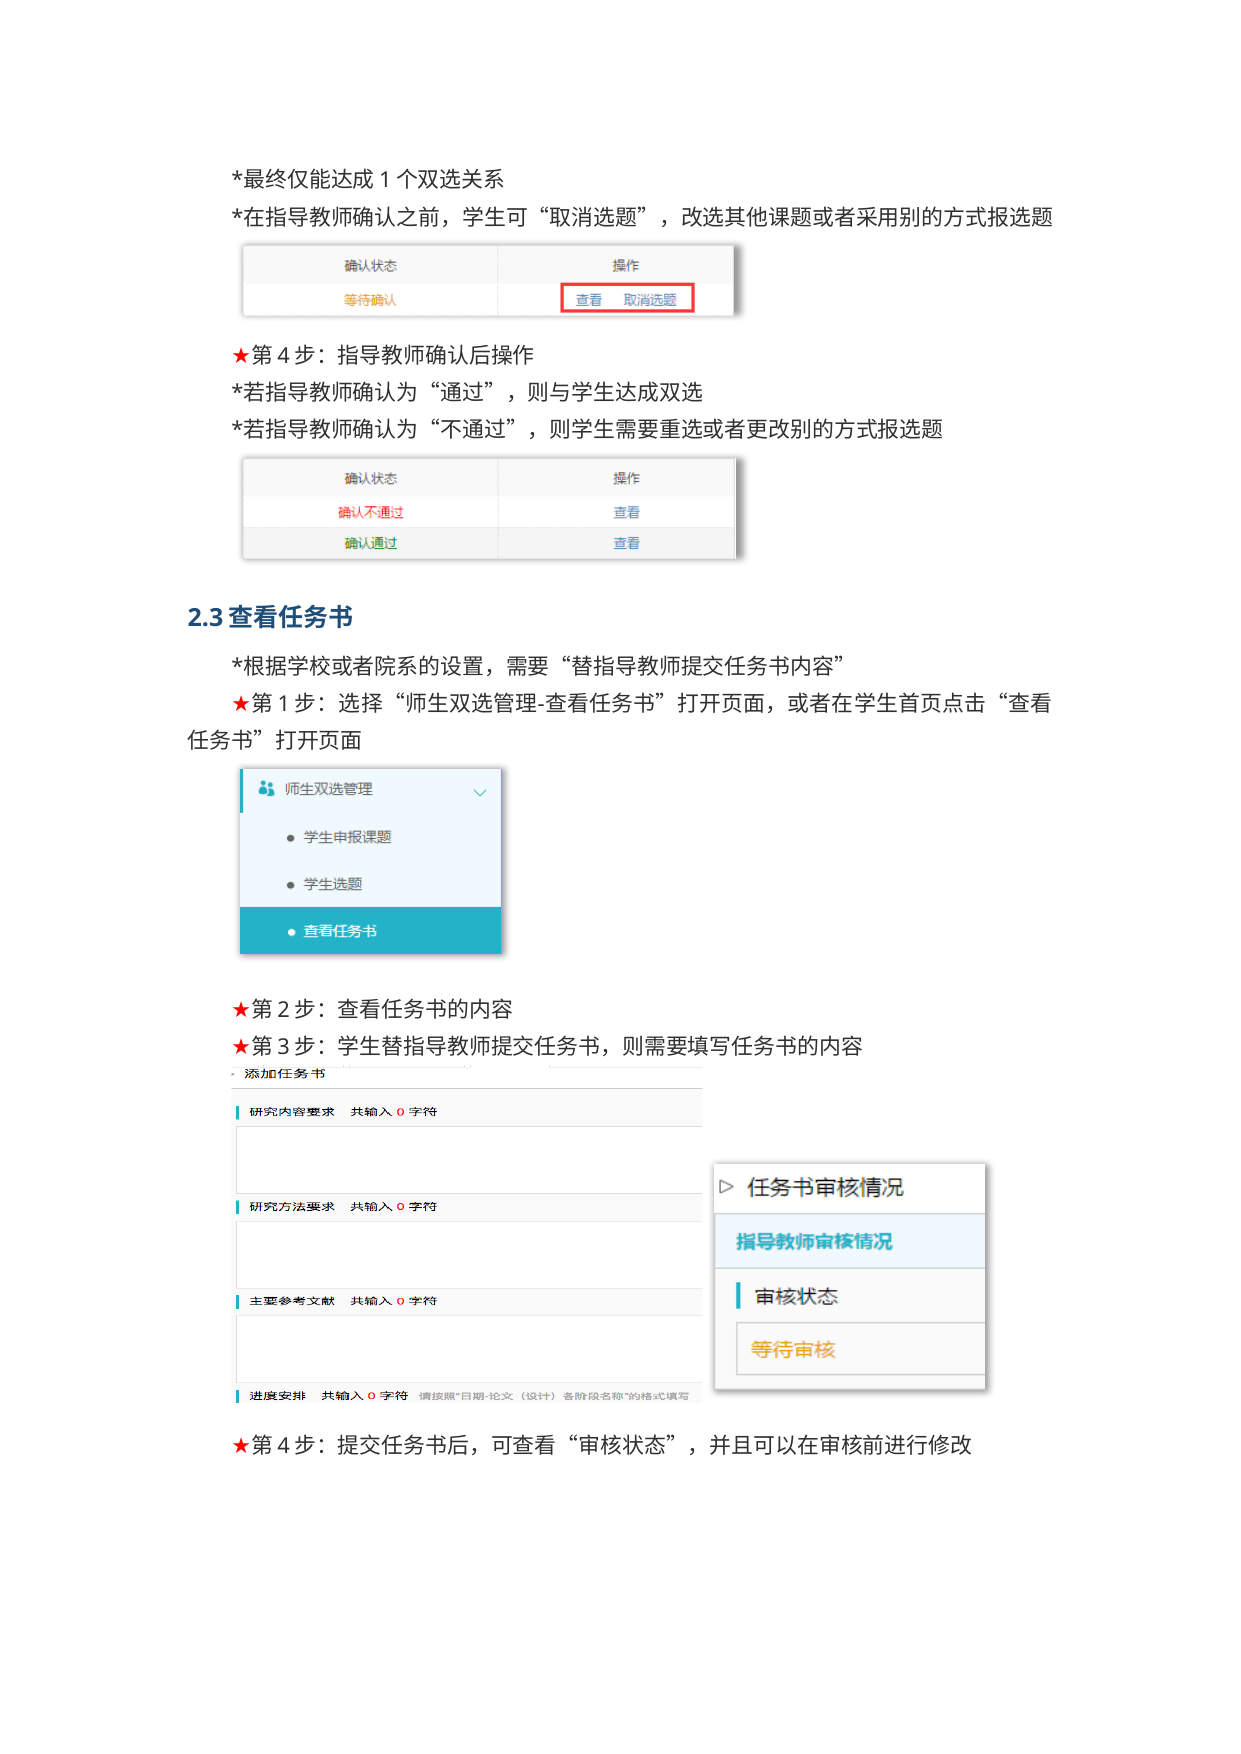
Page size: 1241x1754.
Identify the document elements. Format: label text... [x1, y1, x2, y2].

text *在指导教师确认之前，学生可“取消选题”，改选其他课题或者采用别的方式报选题 [187, 199, 1053, 232]
text *最终仅能达成1个双选关系 [187, 162, 1053, 194]
text ★第2步：查看任务书的内容 [187, 991, 1053, 1024]
text *若指导教师确认为“通过”，则与学生达成双选 [187, 375, 1053, 407]
text ★第4步：指导教师确认后操作 [187, 338, 1053, 370]
text *若指导教师确认为“不通过”，则学生需要重选或者更改别的方式报选题 [187, 412, 1053, 445]
text ★第3步：学生替指导教师提交任务书，则需要填写任务书的内容 [187, 1029, 1053, 1061]
picture [240, 769, 502, 954]
text ★第4步：提交任务书后，可查看“审核状态”，并且可以在审核前进行修改 [187, 1427, 1053, 1460]
picture [714, 1164, 985, 1390]
picture [243, 458, 736, 559]
picture [231, 1065, 703, 1403]
text ★第1步：选择“师生双选管理-查看任务书”打开页面，或者在学生首页点击“查看任务书”打开页面 [187, 686, 1053, 755]
subtitle 2.3查看任务书 [187, 583, 1053, 648]
text *根据学校或者院系的设置，需要“替指导教师提交任务书内容” [187, 648, 1053, 681]
picture [243, 245, 734, 316]
